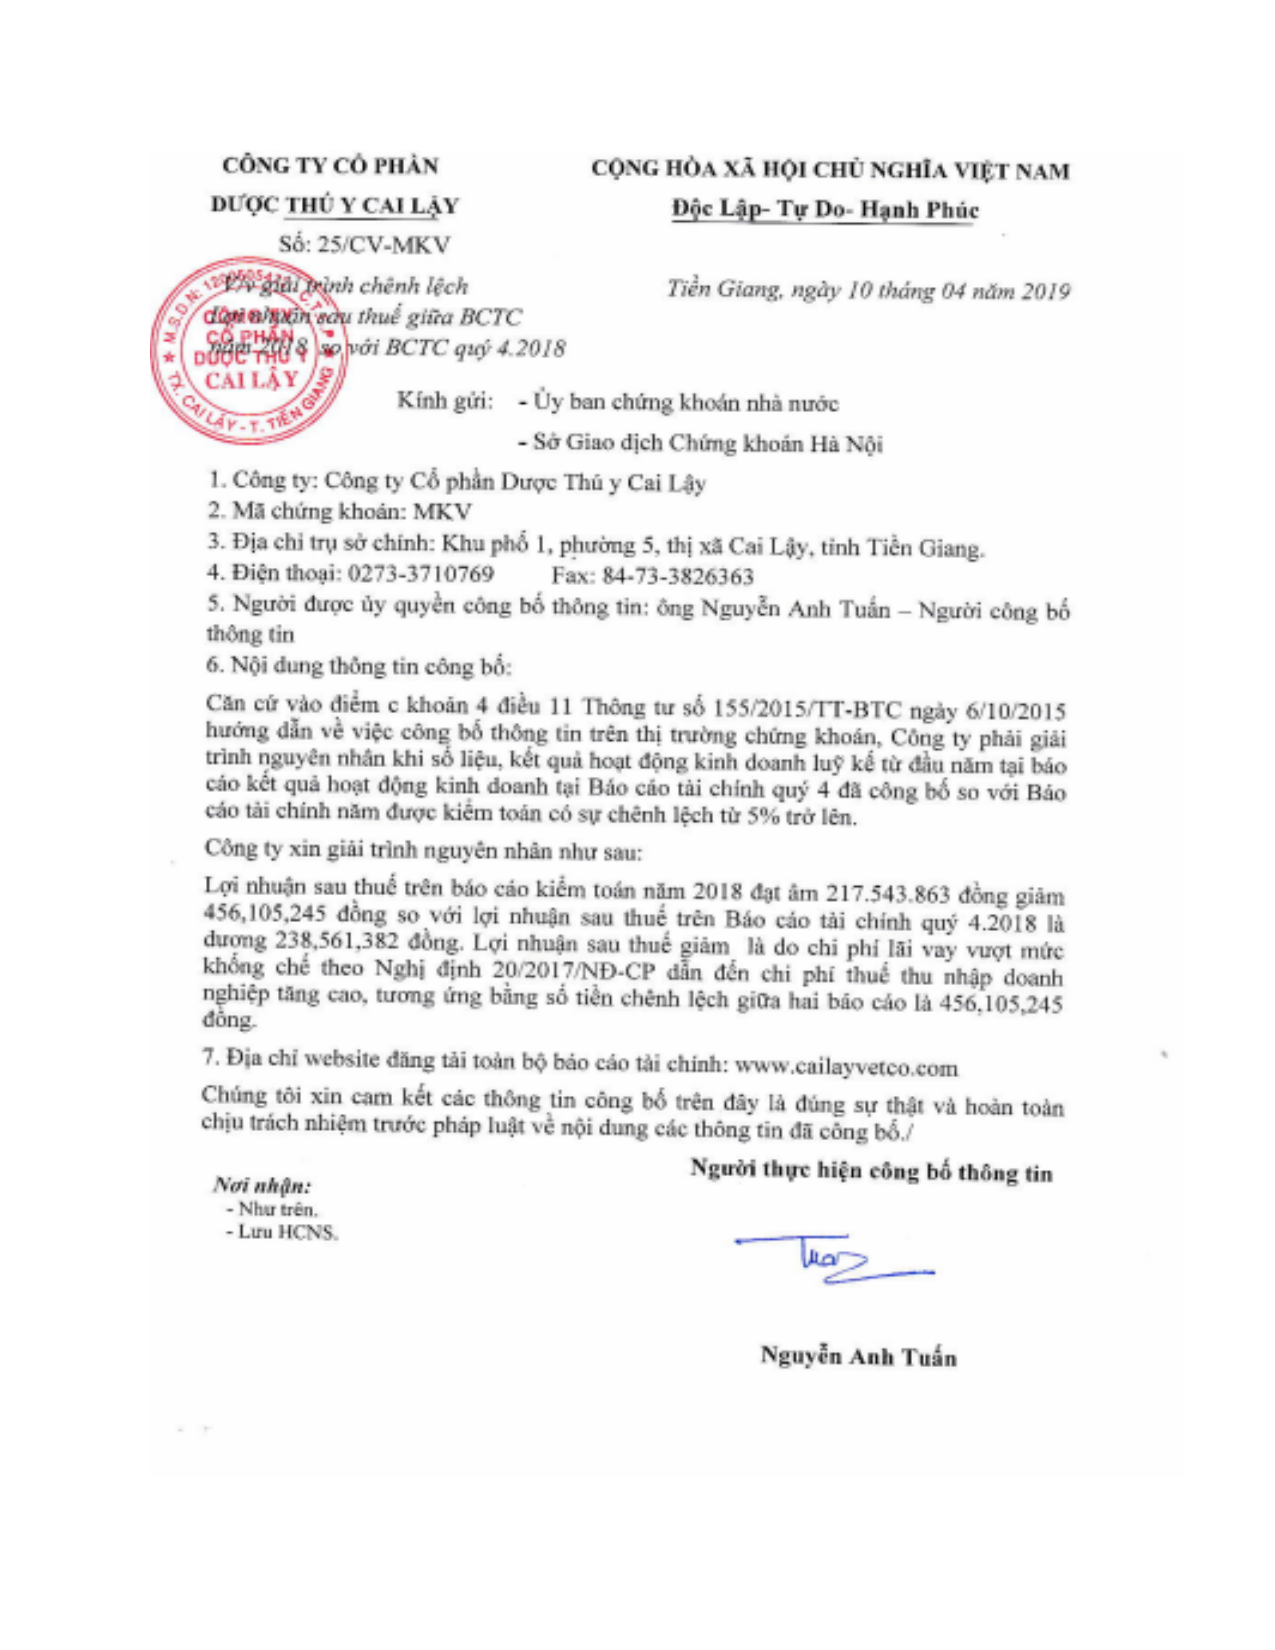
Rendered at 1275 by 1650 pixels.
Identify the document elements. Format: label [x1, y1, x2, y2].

picture [150, 150, 1185, 1477]
